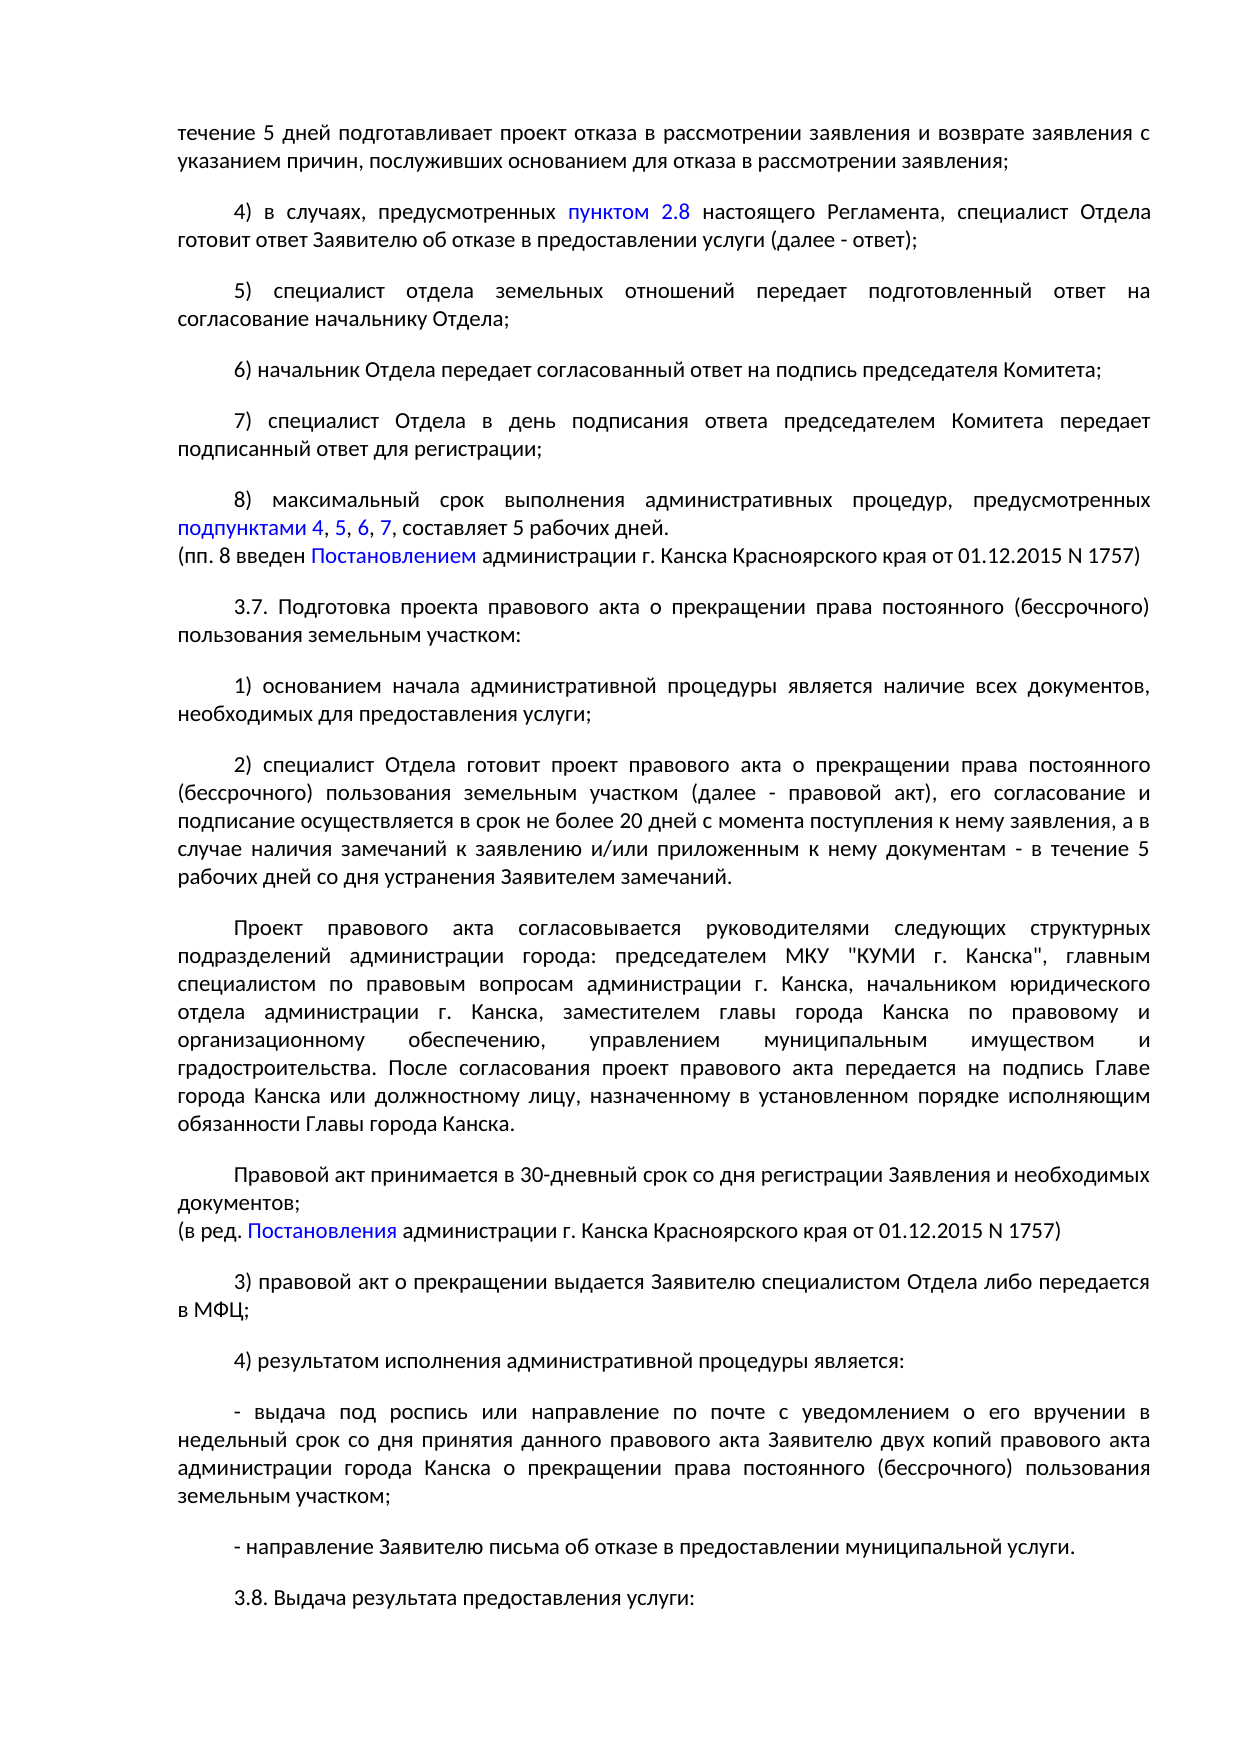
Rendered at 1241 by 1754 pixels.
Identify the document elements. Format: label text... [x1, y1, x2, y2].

text 3) правовой акт о прекращении выдается Заявителю специалистом Отдела либо передается в МФЦ; [177, 1267, 1152, 1323]
text 5) специалист отдела земельных отношений передает подготовленный ответ на согласование начальнику Отдела; [177, 276, 1152, 332]
text 4) в случаях, предусмотренных пунктом 2.8 настоящего Регламента, специалист Отдела готовит ответ Заявителю об отказе в предоставлении услуги (далее - ответ); [177, 197, 1152, 253]
text Правовой акт принимается в 30-дневный срок со дня регистрации Заявления и необходимых документов; [177, 1160, 1152, 1216]
text 1) основанием начала административной процедуры является наличие всех документов, необходимых для предоставления услуги; [177, 671, 1152, 727]
text 6) начальник Отдела передает согласованный ответ на подпись председателя Комитета; [177, 355, 1152, 383]
text - выдача под роспись или направление по почте с уведомлением о его вручении в недельный срок со дня принятия данного правового акта Заявителю двух копий правового акта администрации города Канска о прекращении права постоянного (бессрочного) пользования земельным участком; [177, 1397, 1152, 1509]
text 8) максимальный срок выполнения административных процедур, предусмотренных подпунктами 4, 5, 6, 7, составляет 5 рабочих дней. [177, 485, 1152, 541]
text Проект правового акта согласовывается руководителями следующих структурных подразделений администрации города: председателем МКУ "КУМИ г. Канска", главным специалистом по правовым вопросам администрации г. Канска, начальником юридического отдела администрации г. Канска, заместителем главы города Канска по правовому и организационному обеспечению, управлением муниципальным имуществом и градостроительства. После согласования проект правового акта передается на подпись Главе города Канска или должностному лицу, назначенному в установленном порядке исполняющим обязанности Главы города Канска. [177, 913, 1152, 1137]
text 2) специалист Отдела готовит проект правового акта о прекращении права постоянного (бессрочного) пользования земельным участком (далее - правовой акт), его согласование и подписание осуществляется в срок не более 20 дней с момента поступления к нему заявления, а в случае наличия замечаний к заявлению и/или приложенным к нему документам - в течение 5 рабочих дней со дня устранения Заявителем замечаний. [177, 750, 1152, 890]
text 3.8. Выдача результата предоставления услуги: [177, 1583, 1152, 1611]
text - направление Заявителю письма об отказе в предоставлении муниципальной услуги. [177, 1532, 1152, 1560]
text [177, 118, 1152, 174]
text (в ред. Постановления администрации г. Канска Красноярского края от 01.12.2015 N 1757) [177, 1216, 1152, 1244]
text 7) специалист Отдела в день подписания ответа председателем Комитета передает подписанный ответ для регистрации; [177, 406, 1152, 462]
text (пп. 8 введен Постановлением администрации г. Канска Красноярского края от 01.12.2015 N 1757) [177, 541, 1152, 569]
text 3.7. Подготовка проекта правового акта о прекращении права постоянного (бессрочного) пользования земельным участком: [177, 592, 1152, 648]
text 4) результатом исполнения административной процедуры является: [177, 1346, 1152, 1374]
